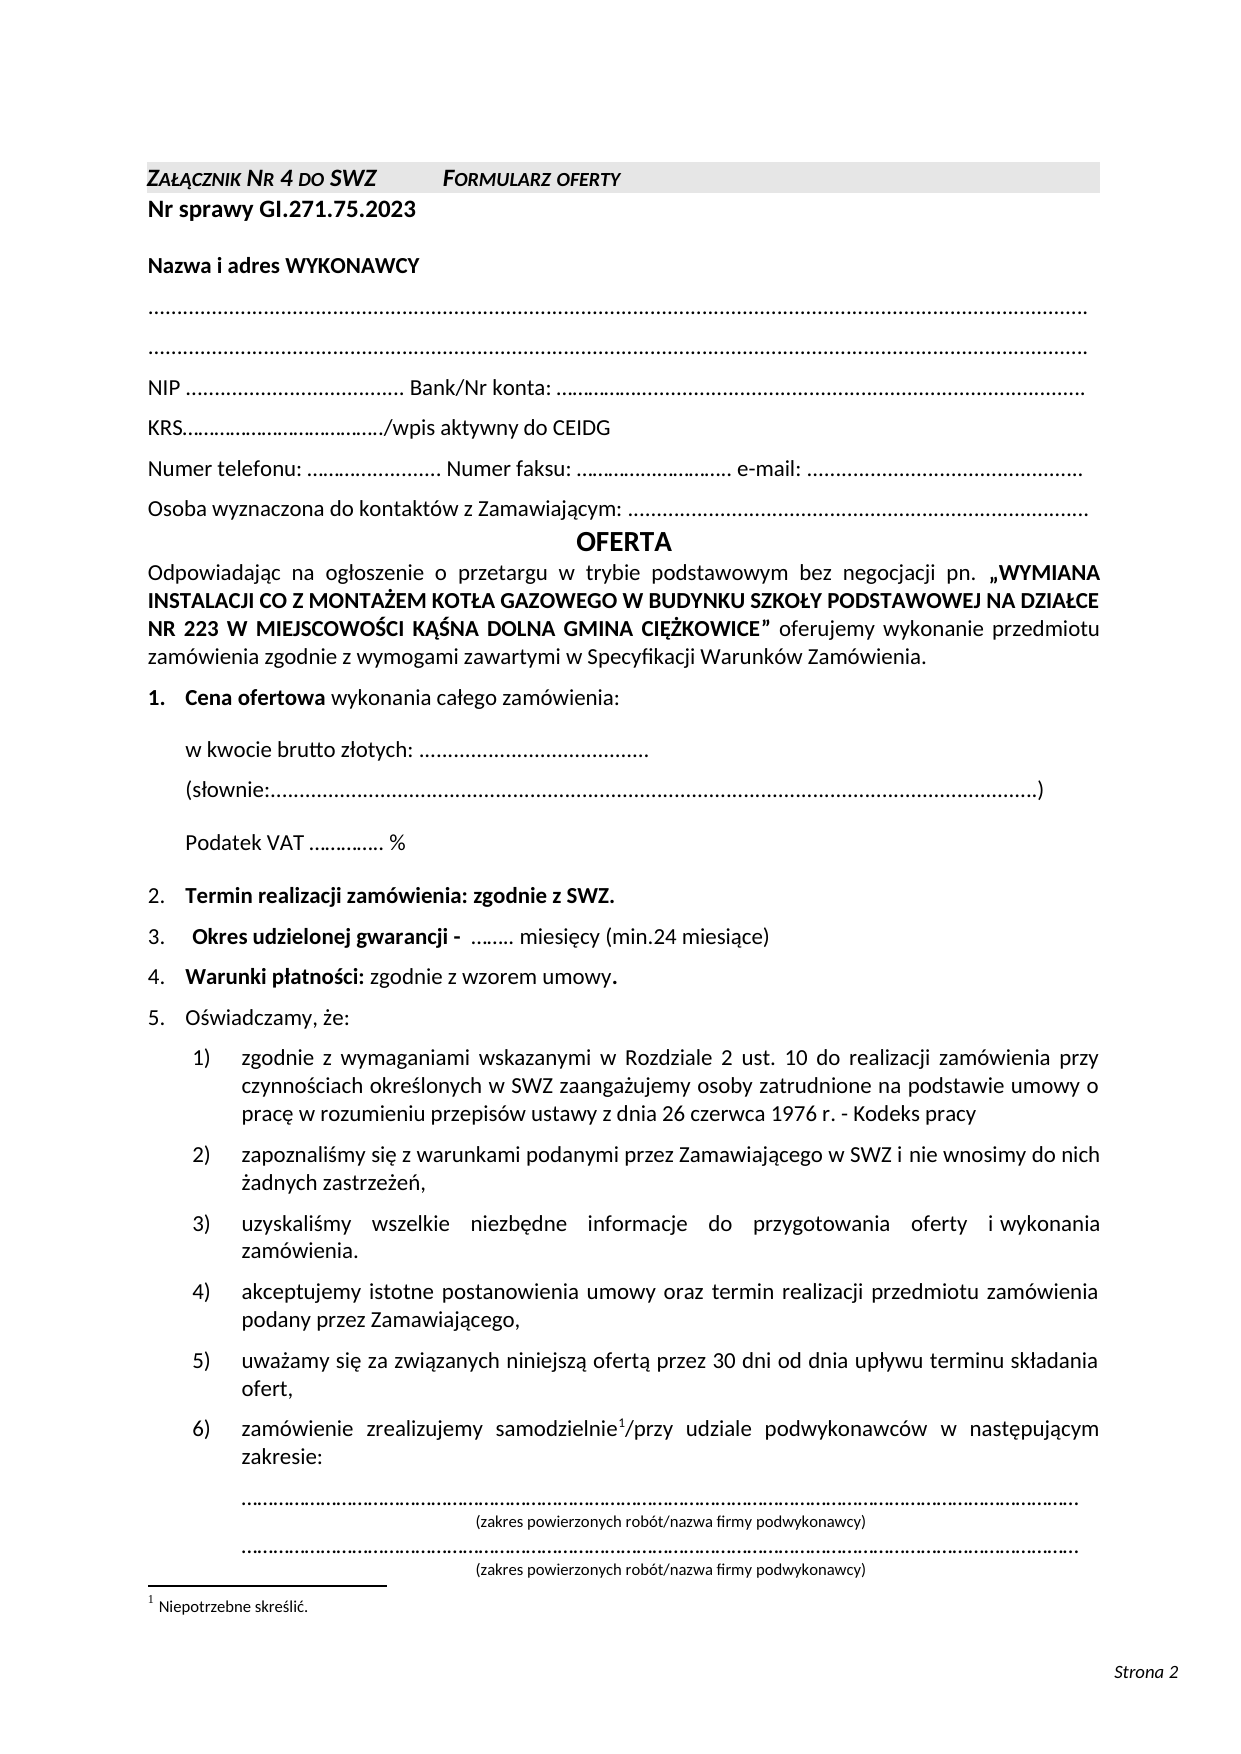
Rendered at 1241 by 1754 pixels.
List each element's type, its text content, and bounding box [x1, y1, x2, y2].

list Cena ofertowa wykonania całego zamówienia: [148, 683, 1100, 735]
list zamówienie zrealizujemy samodzielnie/przy udziale podwykonawców w następującym zakresie: [192, 1414, 1100, 1470]
text ................................................................................................................................................................... [148, 292, 1100, 320]
text (zakres powierzonych robót/nazwa firmy podwykonawcy) [241, 1511, 1100, 1531]
list zgodnie z wymaganiami wskazanymi w Rozdziale 2 ust. 10 do realizacji zamówienia przy czynnościach określonych w SWZ zaangażujemy osoby zatrudnione na podstawie umowy o pracę w rozumieniu przepisów ustawy z dnia 26 czerwca 1976 r. - Kodeks pracy [192, 1043, 1100, 1128]
list Okres udzielonej gwarancji - …….. miesięcy (min.24 miesiące) [148, 922, 1100, 950]
list Warunki płatności: zgodnie z wzorem umowy. [148, 962, 1100, 991]
text Podatek VAT ………….. % [185, 828, 1100, 856]
list zapoznaliśmy się z warunkami podanymi przez Zamawiającego w SWZ i nie wnosimy do nich żadnych zastrzeżeń, [192, 1140, 1100, 1196]
text (słownie:.....................................................................................................................................) [185, 775, 1100, 803]
text NIP ...................................... Bank/Nr konta: …………….............................................................................. [148, 373, 1100, 401]
text OFERTA [148, 523, 1100, 558]
subtitle Formularz oferty [147, 162, 1100, 193]
list Termin realizacji zamówienia: zgodnie z SWZ. [148, 881, 1100, 909]
list uważamy się za związanych niniejszą ofertą przez 30 dni od dnia upływu terminu składania ofert, [192, 1346, 1100, 1402]
text …………………………………………………………………………………………………………………………………………… [241, 1483, 1100, 1511]
text Numer telefonu: ………............... Numer faksu: …………...………….. e-mail: ................................................ [148, 454, 1100, 482]
text Odpowiadając na ogłoszenie o przetargu w trybie podstawowym bez negocjacji pn. „WYMIANA INSTALACJI CO Z MONTAŻEM KOTŁA GAZOWEGO W BUDYNKU SZKOŁY PODSTAWOWEJ NA DZIAŁCE NR 223 W MIEJSCOWOŚCI KĄŚNA DOLNA GMINA CIĘŻKOWICE” oferujemy wykonanie przedmiotu zamówienia zgodnie z wymogami zawartymi w Specyfikacji Warunków Zamówienia. [148, 558, 1100, 670]
text ................................................................................................................................................................... [148, 332, 1100, 361]
text (zakres powierzonych robót/nazwa firmy podwykonawcy) [241, 1559, 1100, 1579]
text Nr sprawy GI.271.75.2023 [148, 193, 1100, 223]
text Nazwa i adres WYKONAWCY [148, 251, 1100, 279]
list uzyskaliśmy wszelkie niezbędne informacje do przygotowania oferty i wykonania zamówienia. [192, 1209, 1100, 1265]
text …………………………………………………………………………………………………………………………………………… [241, 1531, 1100, 1559]
text KRS………………………………../wpis aktywny do CEIDG [148, 413, 1100, 442]
text w kwocie brutto złotych: ........................................ [185, 735, 1100, 763]
list akceptujemy istotne postanowienia umowy oraz termin realizacji przedmiotu zamówienia podany przez Zamawiającego, [192, 1277, 1100, 1333]
text Osoba wyznaczona do kontaktów z Zamawiającym: ................................................................................ [148, 494, 1100, 523]
list Oświadczamy, że: [148, 1003, 1100, 1031]
